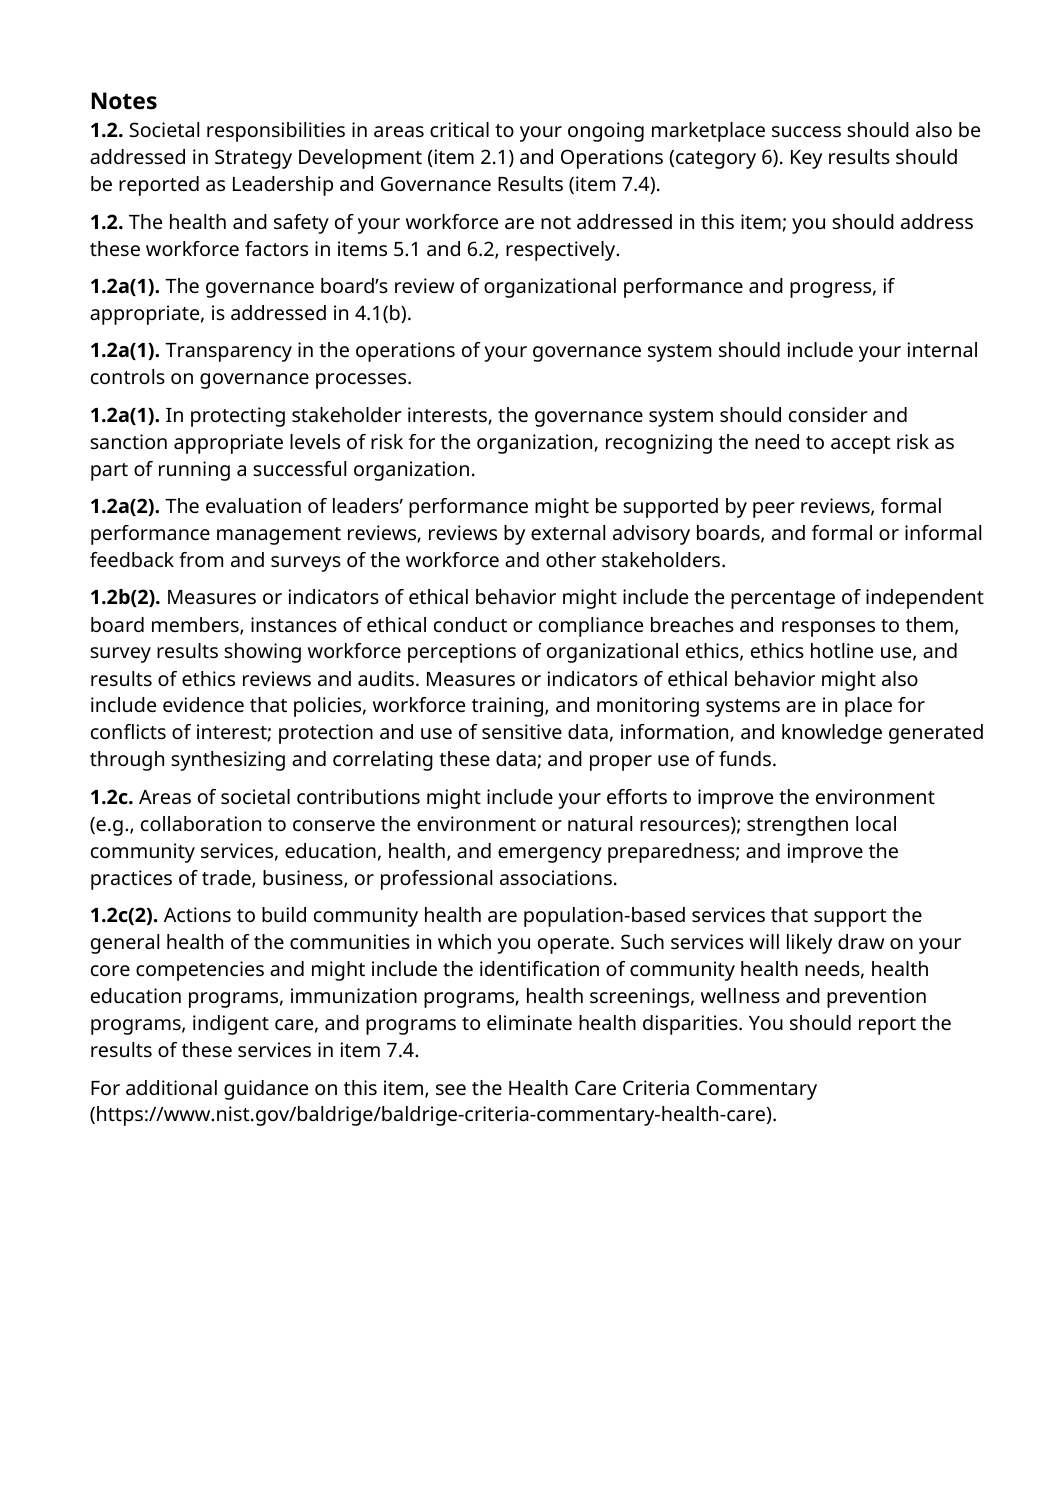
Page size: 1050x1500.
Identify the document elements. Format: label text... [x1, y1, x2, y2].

text 1.2b(2). Measures or indicators of ethical behavior might include the percentage of independent board members, instances of ethical conduct or compliance breaches and responses to them, survey results showing workforce perceptions of organizational ethics, ethics hotline use, and results of ethics reviews and audits. Measures or indicators of ethical behavior might also include evidence that policies, workforce training, and monitoring systems are in place for conflicts of interest; protection and use of sensitive data, information, and knowledge generated through synthesizing and correlating these data; and proper use of funds. [89, 584, 985, 773]
text 1.2a(2). The evaluation of leaders’ performance might be supported by peer reviews, formal performance management reviews, reviews by external advisory boards, and formal or informal feedback from and surveys of the workforce and other stakeholders. [89, 492, 985, 573]
text 1.2c. Areas of societal contributions might include your efforts to improve the environment (e.g., collaboration to conserve the environment or natural resources); strengthen local community services, education, health, and emergency preparedness; and improve the practices of trade, business, or professional associations. [89, 783, 985, 891]
text 1.2a(1). The governance board’s review of organizational performance and progress, if appropriate, is addressed in 4.1(b). [89, 272, 985, 326]
text 1.2a(1). In protecting stakeholder interests, the governance system should consider and sanction appropriate levels of risk for the organization, recognizing the need to accept risk as part of running a successful organization. [89, 401, 985, 482]
text 1.2. Societal responsibilities in areas critical to your ongoing marketplace success should also be addressed in Strategy Development (item 2.1) and Operations (category 6). Key results should be reported as Leadership and Governance Results (item 7.4). [89, 117, 985, 198]
text 1.2. The health and safety of your workforce are not addressed in this item; you should address these workforce factors in items 5.1 and 6.2, respectively. [89, 208, 985, 262]
text 1.2a(1). Transparency in the operations of your governance system should include your internal controls on governance processes. [89, 337, 985, 391]
text For additional guidance on this item, see the Health Care Criteria Commentary (https://www.nist.gov/baldrige/baldrige-criteria-commentary-health-care). [89, 1074, 985, 1128]
text 1.2c(2). Actions to build community health are population-based services that support the general health of the communities in which you operate. Such services will likely draw on your core competencies and might include the identification of community health needs, health education programs, immunization programs, health screenings, wellness and prevention programs, indigent care, and programs to eliminate health disparities. You should report the results of these services in item 7.4. [89, 901, 985, 1063]
text Notes [89, 85, 985, 117]
